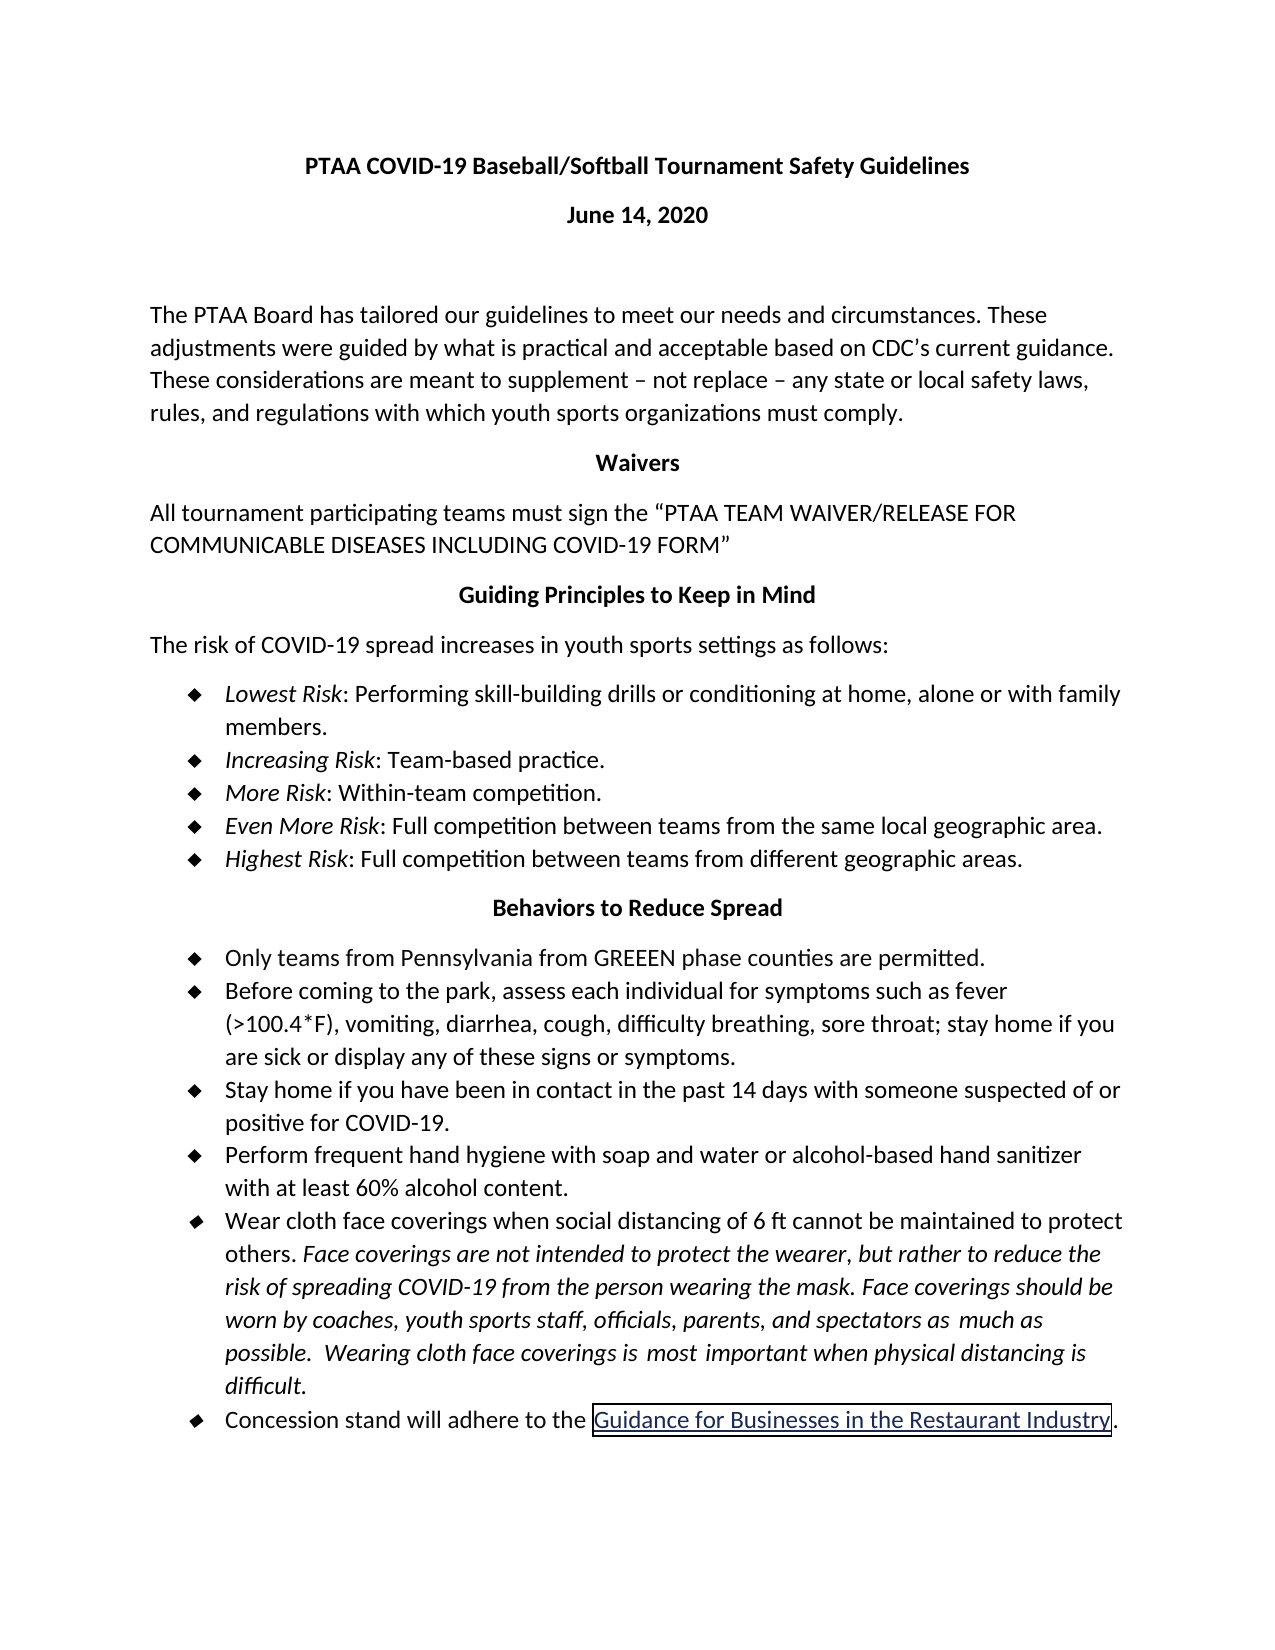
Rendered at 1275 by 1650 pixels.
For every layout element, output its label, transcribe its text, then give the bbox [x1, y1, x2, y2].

list Before coming to the park, assess each individual for symptoms such as fever (>100.4*F), vomiting, diarrhea, cough, difficulty breathing, sore throat; stay home if you are sick or display any of these signs or symptoms. [187, 975, 1125, 1071]
list Stay home if you have been in contact in the past 14 days with someone suspected of or positive for COVID-19. [187, 1074, 1125, 1137]
list Increasing Risk: Team-based practice. [187, 744, 1125, 775]
list Lowest Risk: Performing skill-building drills or conditioning at home, alone or with family members. [187, 678, 1125, 742]
list Only teams from Pennsylvania from GREEEN phase counties are permitted. [187, 942, 1125, 973]
text Waivers [150, 447, 1125, 478]
list Concession stand will adhere to the Guidance for Businesses in the Restaurant Industry. [187, 1403, 592, 1437]
text Behaviors to Reduce Spread [150, 892, 1125, 923]
text The risk of COVID-19 spread increases in youth sports settings as follows: [150, 629, 1125, 659]
list Concession stand will adhere to the Guidance for Businesses in the Restaurant Industry. [594, 1405, 1111, 1430]
list Even More Risk: Full competition between teams from the same local geographic area. [187, 810, 1125, 841]
list More Risk: Within-team competition. [187, 777, 1125, 808]
text Guiding Principles to Keep in Mind [150, 579, 1125, 610]
text PTAA COVID-19 Baseball/Softball Tournament Safety Guidelines [150, 150, 1125, 181]
list Wear cloth face coverings when social distancing of 6 ft cannot be maintained to protect others. Face coverings are not intended to protect the wearer, but rather to reduce the risk of spreading COVID-19 from the person wearing the mask. Face coverings should be worn by coaches, youth sports staff, officials, parents, and spectators as much as possible. Wearing cloth face coverings is most important when physical distancing is difficult. [187, 1205, 1125, 1401]
text June 14, 2020 [150, 199, 1125, 230]
list Highest Risk: Full competition between teams from different geographic areas. [187, 843, 1125, 873]
list Perform frequent hand hygiene with soap and water or alcohol-based hand sanitizer with at least 60% alcohol content. [187, 1139, 1125, 1203]
text All tournament participating teams must sign the “PTAA TEAM WAIVER/RELEASE FOR COMMUNICABLE DISEASES INCLUDING COVID-19 FORM” [150, 497, 1125, 560]
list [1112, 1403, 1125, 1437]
text The PTAA Board has tailored our guidelines to meet our needs and circumstances. These adjustments were guided by what is practical and acceptable based on CDC’s current guidance. These considerations are meant to supplement – not replace – any state or local safety laws, rules, and regulations with which youth sports organizations must comply. [150, 299, 1125, 428]
